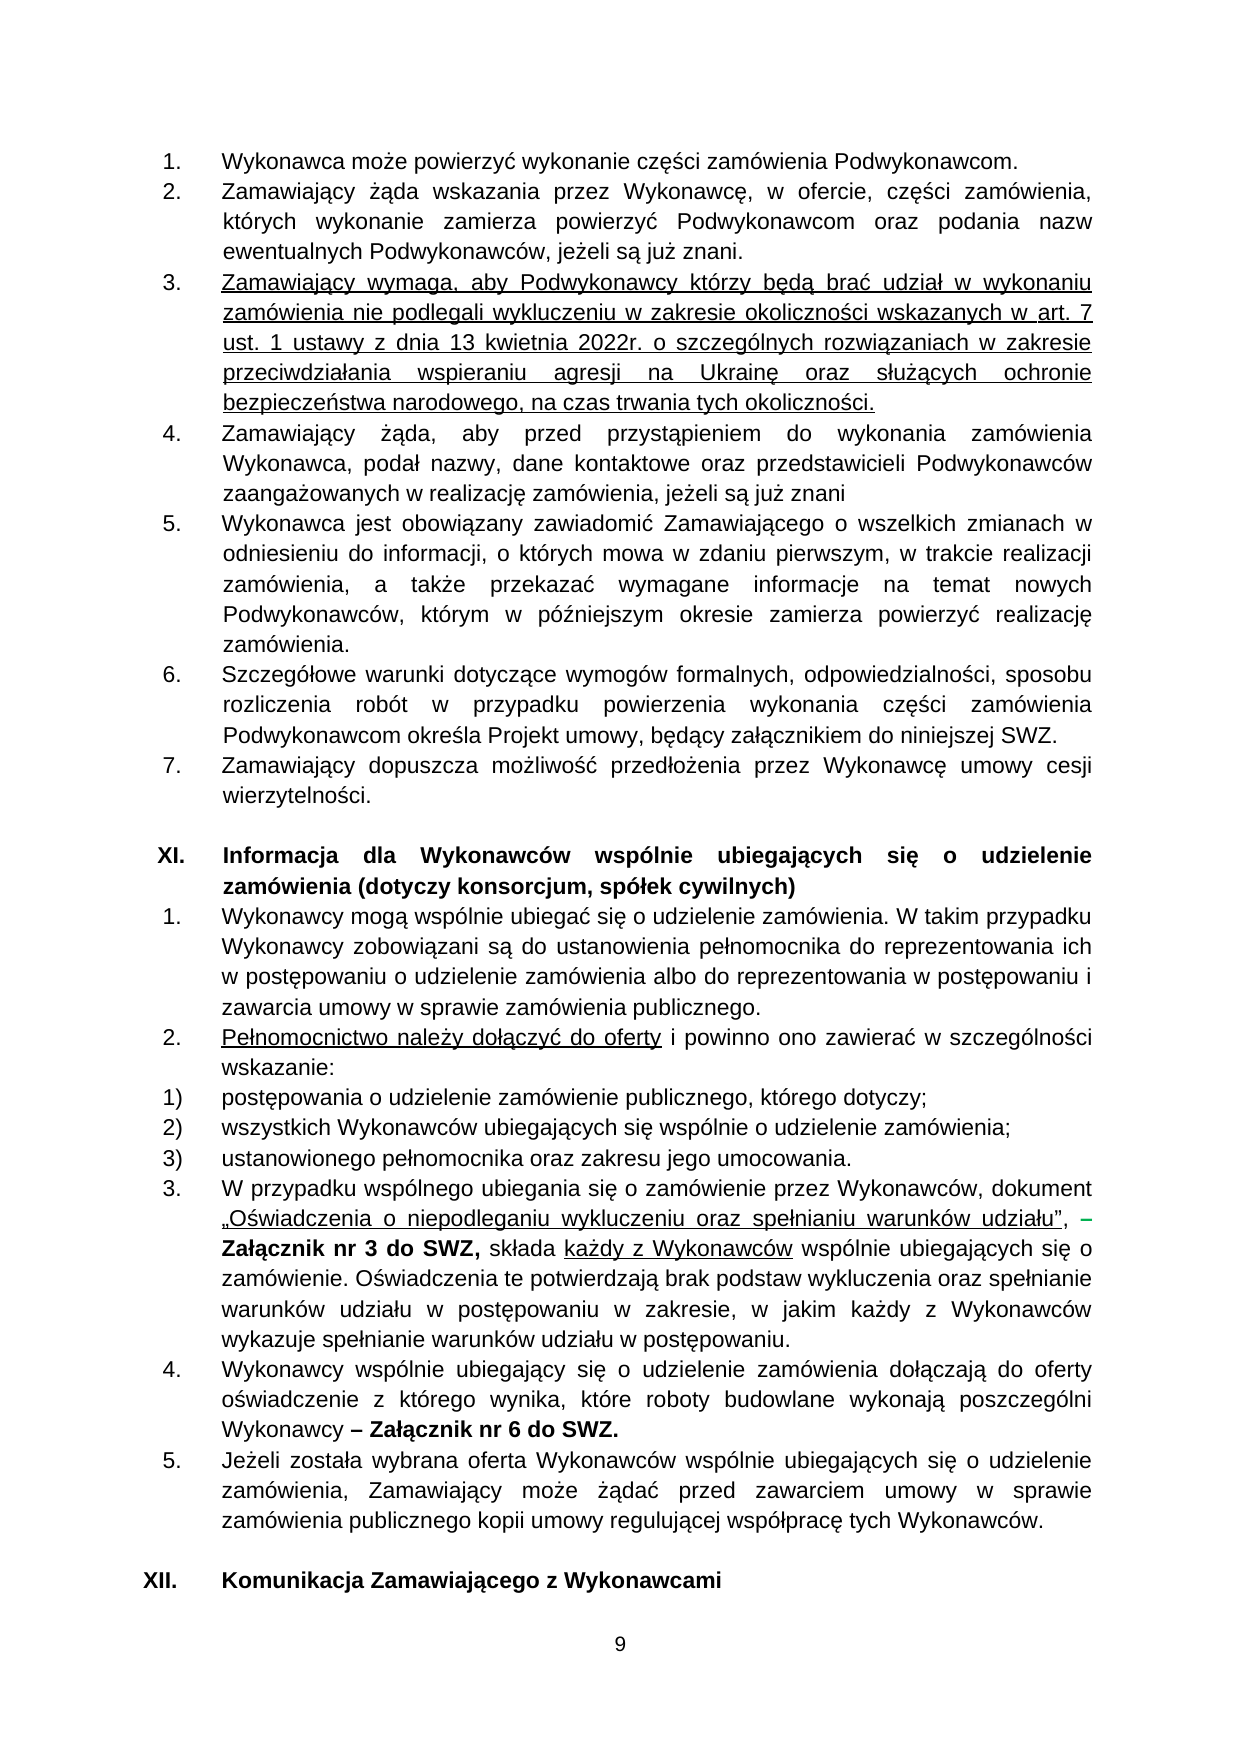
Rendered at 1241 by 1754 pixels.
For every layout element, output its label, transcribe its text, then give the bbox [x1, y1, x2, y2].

list postępowania o udzielenie zamówienie publicznego, którego dotyczy; [162, 1084, 1093, 1110]
list Zamawiający wymaga, aby Podwykonawcy którzy będą brać udział w wykonaniu zamówienia nie podlegali wykluczeniu w zakresie okoliczności wskazanych w art. 7 ust. 1 ustawy z dnia 13 kwietnia 2022r. o szczególnych rozwiązaniach w zakresie przeciwdziałania wspieraniu agresji na Ukrainę oraz służących ochronie bezpieczeństwa narodowego, na czas trwania tych okoliczności. [162, 268, 1093, 416]
list ustanowionego pełnomocnika oraz zakresu jego umocowania. [162, 1144, 1093, 1171]
list Wykonawca może powierzyć wykonanie części zamówienia Podwykonawcom. [162, 148, 1093, 174]
list Komunikacja Zamawiającego z Wykonawcami [177, 1567, 1093, 1594]
list Wykonawcy wspólnie ubiegający się o udzielenie zamówienia dołączają do oferty oświadczenie z którego wynika, które roboty budowlane wykonają poszczególni Wykonawcy – Załącznik nr 6 do SWZ. [162, 1356, 1093, 1443]
list Zamawiający dopuszcza możliwość przedłożenia przez Wykonawcę umowy cesji wierzytelności. [162, 752, 1093, 808]
list Zamawiający żąda wskazania przez Wykonawcę, w ofercie, części zamówienia, których wykonanie zamierza powierzyć Podwykonawcom oraz podania nazw ewentualnych Podwykonawców, jeżeli są już znani. [162, 178, 1093, 264]
list wszystkich Wykonawców ubiegających się wspólnie o udzielenie zamówienia; [162, 1114, 1093, 1141]
list W przypadku wspólnego ubiegania się o zamówienie przez Wykonawców, dokument „Oświadczenia o niepodleganiu wykluczeniu oraz spełnianiu warunków udziału”, – Załącznik nr 3 do SWZ, składa każdy z Wykonawców wspólnie ubiegających się o zamówienie. Oświadczenia te potwierdzają brak podstaw wykluczenia oraz spełnianie warunków udziału w postępowaniu w zakresie, w jakim każdy z Wykonawców wykazuje spełnianie warunków udziału w postępowaniu. [162, 1175, 1093, 1352]
list Wykonawcy mogą wspólnie ubiegać się o udzielenie zamówienia. W takim przypadku Wykonawcy zobowiązani są do ustanowienia pełnomocnika do reprezentowania ich w postępowaniu o udzielenie zamówienia albo do reprezentowania w postępowaniu i zawarcia umowy w sprawie zamówienia publicznego. [162, 903, 1093, 1020]
list Jeżeli została wybrana oferta Wykonawców wspólnie ubiegających się o udzielenie zamówienia, Zamawiający może żądać przed zawarciem umowy w sprawie zamówienia publicznego kopii umowy regulującej współpracę tych Wykonawców. [162, 1447, 1093, 1533]
list Wykonawca jest obowiązany zawiadomić Zamawiającego o wszelkich zmianach w odniesieniu do informacji, o których mowa w zdaniu pierwszym, w trakcie realizacji zamówienia, a także przekazać wymagane informacje na temat nowych Podwykonawców, którym w późniejszym okresie zamierza powierzyć realizację zamówienia. [162, 510, 1093, 657]
list Zamawiający żąda, aby przed przystąpieniem do wykonania zamówienia Wykonawca, podał nazwy, dane kontaktowe oraz przedstawicieli Podwykonawców zaangażowanych w realizację zamówienia, jeżeli są już znani [162, 419, 1093, 506]
list Informacja dla Wykonawców wspólnie ubiegających się o udzielenie zamówienia (dotyczy konsorcjum, spółek cywilnych) [185, 842, 1093, 899]
list Szczegółowe warunki dotyczące wymogów formalnych, odpowiedzialności, sposobu rozliczenia robót w przypadku powierzenia wykonania części zamówienia Podwykonawcom określa Projekt umowy, będący załącznikiem do niniejszej SWZ. [162, 661, 1093, 748]
list Pełnomocnictwo należy dołączyć do oferty i powinno ono zawierać w szczególności wskazanie: [162, 1024, 1093, 1080]
